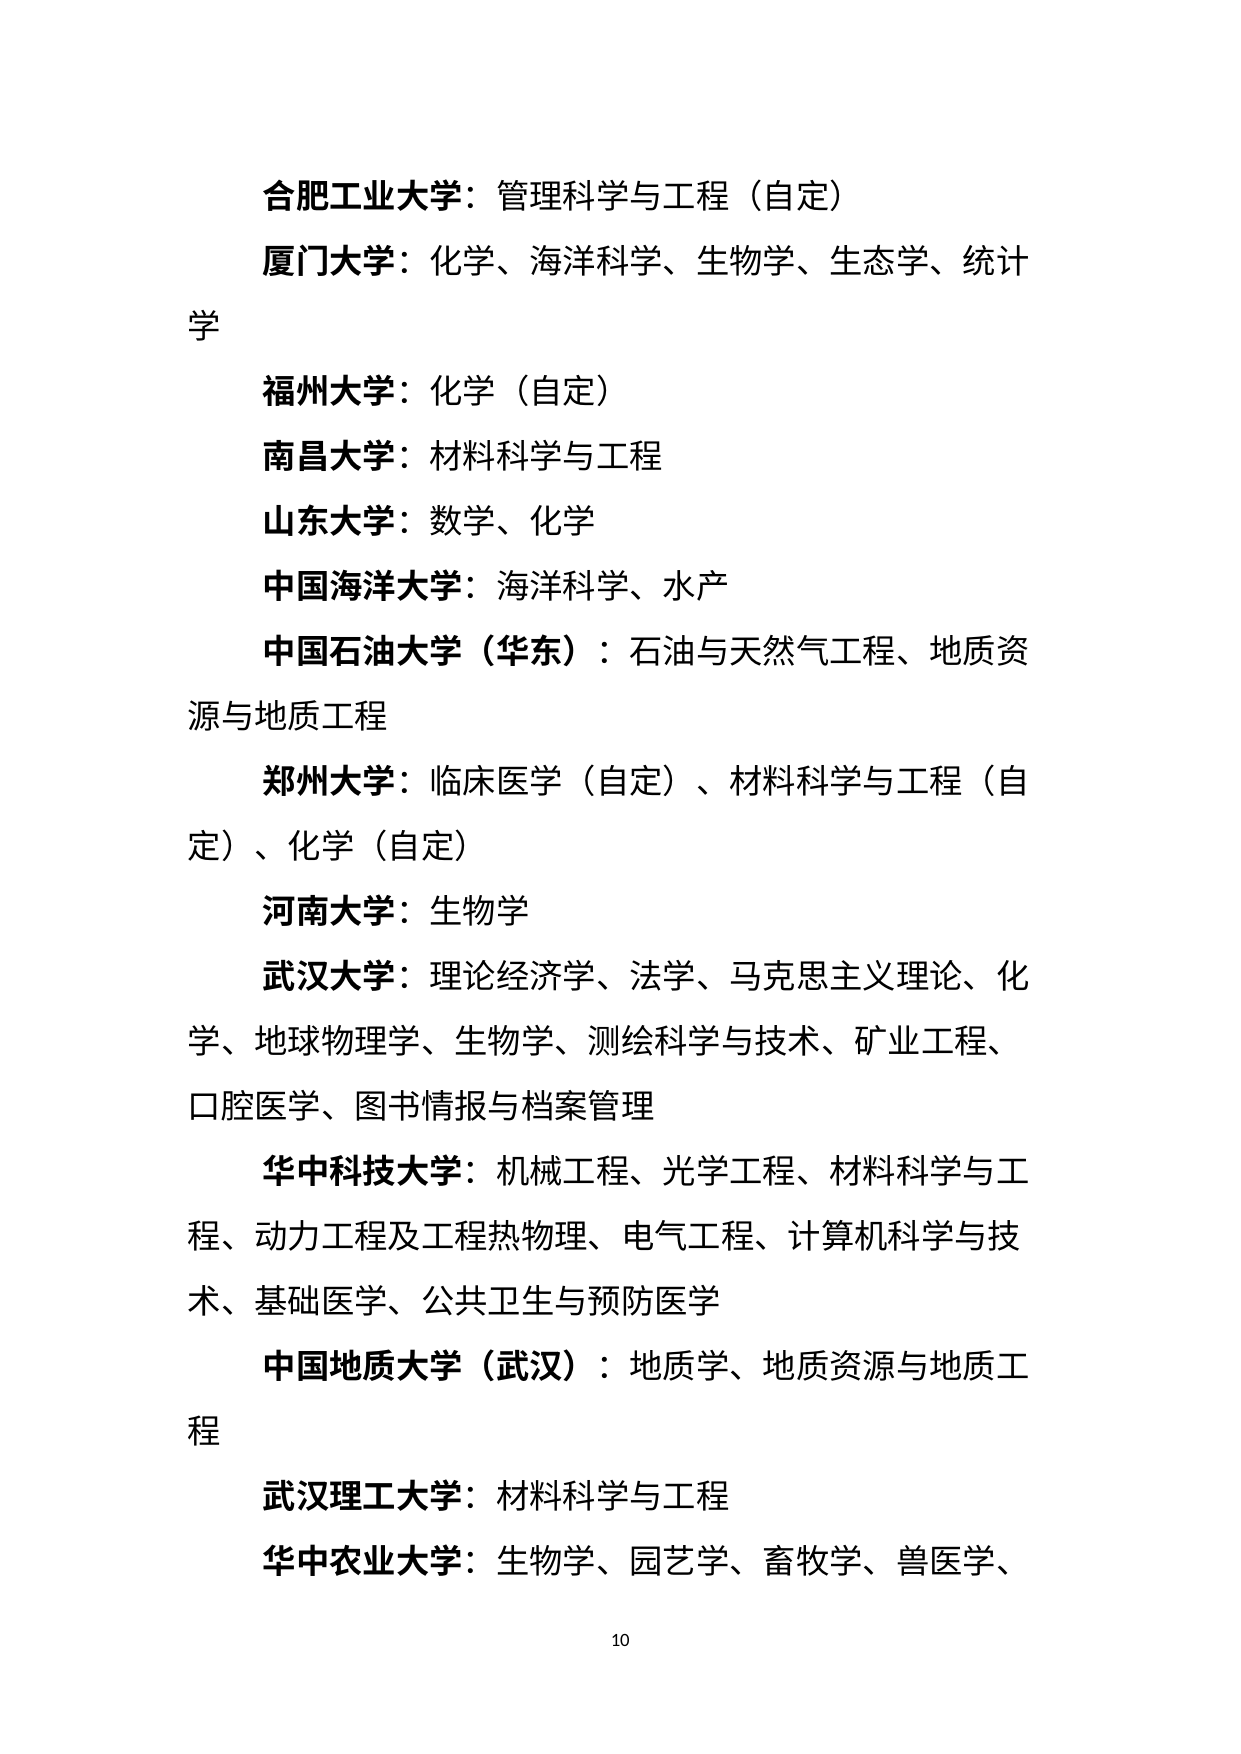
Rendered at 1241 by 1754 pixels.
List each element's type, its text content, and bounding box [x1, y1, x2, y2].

text 华中科技大学：机械工程、光学工程、材料科学与工程、动力工程及工程热物理、电气工程、计算机科学与技术、基础医学、公共卫生与预防医学 [187, 1137, 1053, 1332]
text 中国地质大学（武汉）：地质学、地质资源与地质工程 [187, 1332, 1053, 1462]
text 武汉理工大学：材料科学与工程 [187, 1462, 1053, 1527]
text 河南大学：生物学 [187, 877, 1053, 942]
text 郑州大学：临床医学（自定）、材料科学与工程（自定）、化学（自定） [187, 747, 1053, 877]
text 合肥工业大学：管理科学与工程（自定） [187, 162, 1053, 227]
text 中国海洋大学：海洋科学、水产 [187, 552, 1053, 617]
text 中国石油大学（华东）：石油与天然气工程、地质资源与地质工程 [187, 617, 1053, 747]
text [187, 1527, 1053, 1592]
text 武汉大学：理论经济学、法学、马克思主义理论、化学、地球物理学、生物学、测绘科学与技术、矿业工程、口腔医学、图书情报与档案管理 [187, 942, 1053, 1137]
text 山东大学：数学、化学 [187, 487, 1053, 552]
text 厦门大学：化学、海洋科学、生物学、生态学、统计学 [187, 227, 1053, 357]
text 南昌大学：材料科学与工程 [187, 422, 1053, 487]
text 福州大学：化学（自定） [187, 357, 1053, 422]
